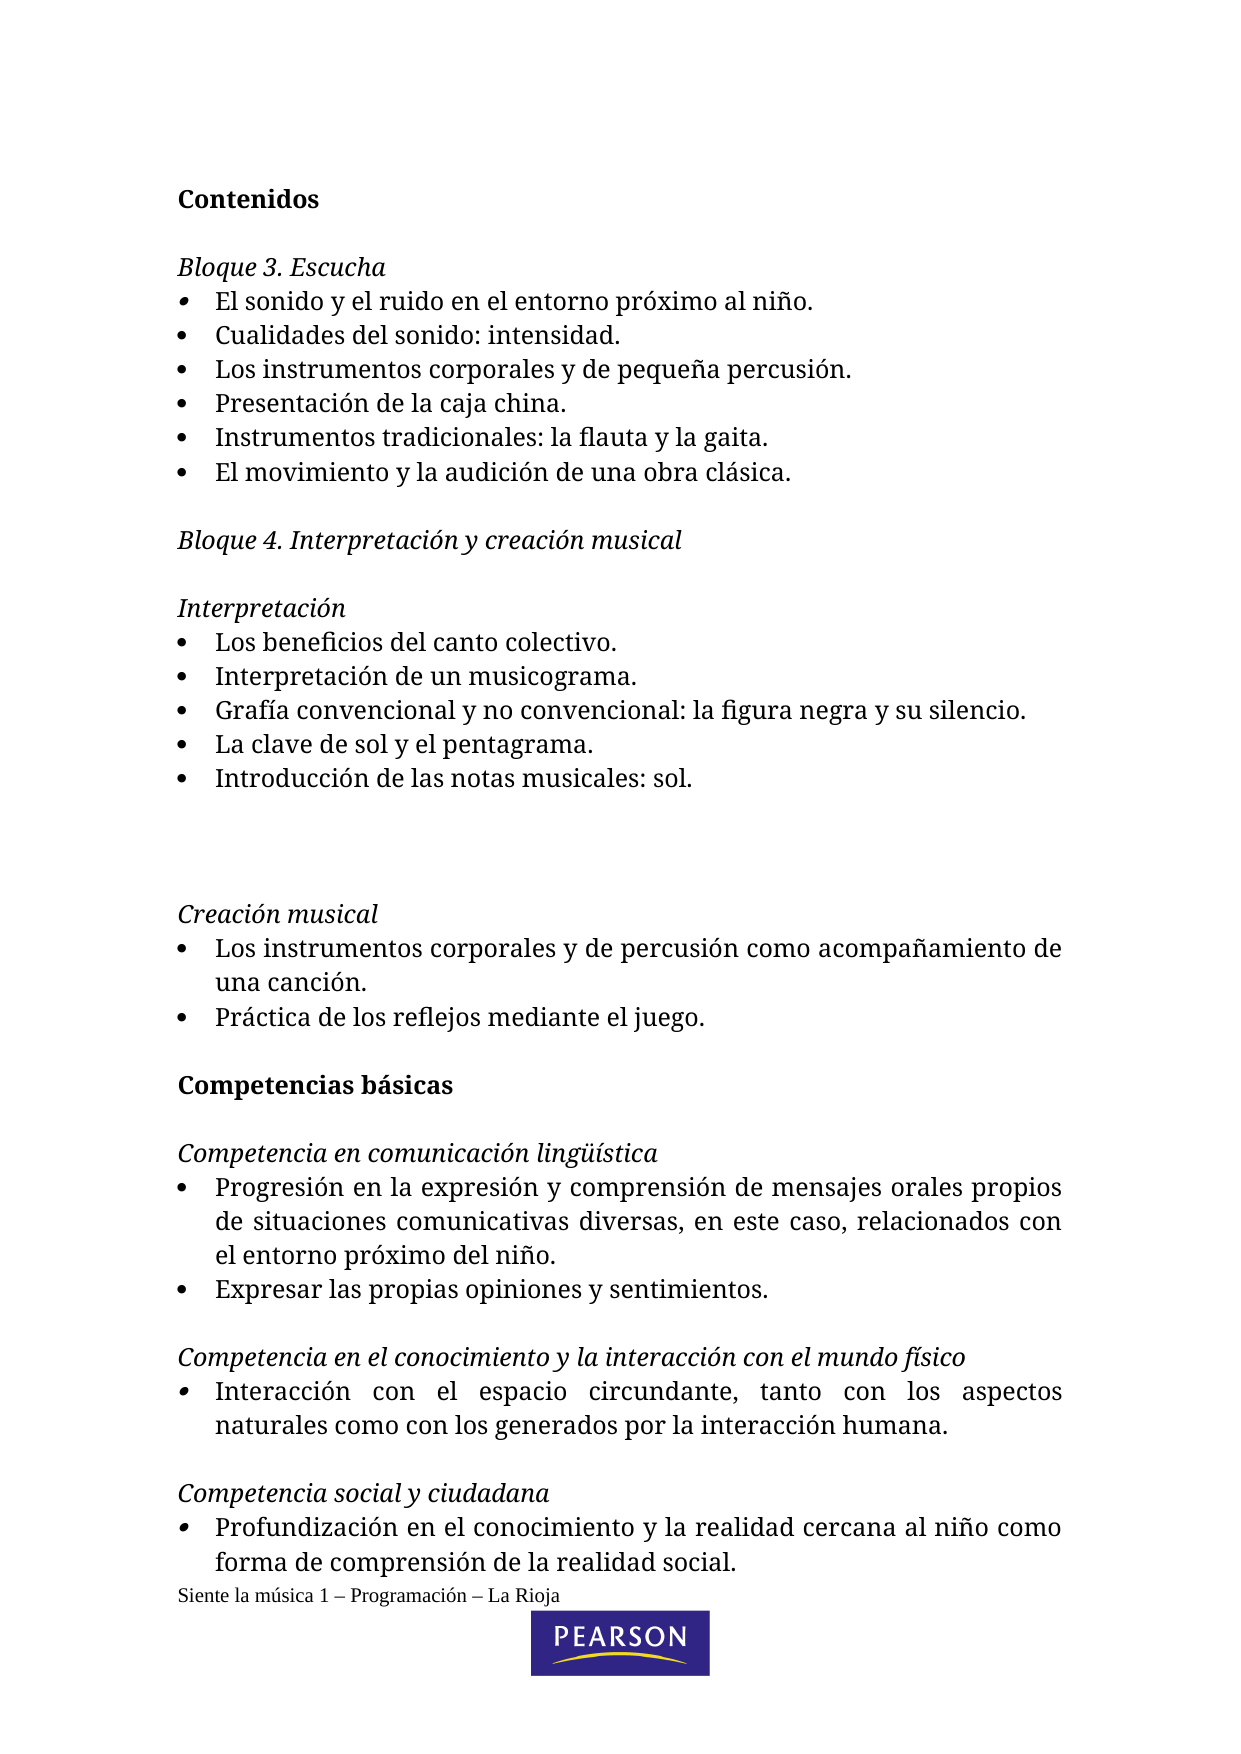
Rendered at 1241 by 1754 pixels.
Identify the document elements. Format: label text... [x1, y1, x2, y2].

list Los instrumentos corporales y de pequeña percusión. [177, 352, 1063, 386]
list Expresar las propias opiniones y sentimientos. [177, 1272, 1063, 1306]
list Los beneficios del canto colectivo. [177, 624, 1063, 658]
text Competencia en el conocimiento y la interacción con el mundo físico [177, 1340, 1063, 1374]
text Competencia social y ciudadana [177, 1476, 1063, 1510]
text Competencia en comunicación lingüística [177, 1135, 1063, 1169]
list Interpretación de un musicograma. [177, 658, 1063, 693]
list Práctica de los reflejos mediante el juego. [177, 999, 1063, 1033]
text Creación musical [177, 897, 1063, 931]
list Cualidades del sonido: intensidad. [177, 318, 1063, 352]
list El movimiento y la audición de una obra clásica. [177, 454, 1063, 488]
list El sonido y el ruido en el entorno próximo al niño. [177, 284, 1063, 318]
picture [524, 1606, 716, 1681]
list Los instrumentos corporales y de percusión como acompañamiento de una canción. [177, 931, 1063, 999]
list Grafía convencional y no convencional: la figura negra y su silencio. [177, 693, 1063, 727]
list Introducción de las notas musicales: sol. [177, 761, 1063, 795]
list Progresión en la expresión y comprensión de mensajes orales propios de situaciones comunicativas diversas, en este caso, relacionados con el entorno próximo del niño. [177, 1169, 1063, 1272]
list Presentación de la caja china. [177, 386, 1063, 420]
text Interpretación [177, 590, 1063, 624]
text Bloque 4. Interpretación y creación musical [177, 522, 1063, 556]
list La clave de sol y el pentagrama. [177, 727, 1063, 761]
list Profundización en el conocimiento y la realidad cercana al niño como forma de comprensión de la realidad social. [177, 1510, 1063, 1578]
list Interacción con el espacio circundante, tanto con los aspectos naturales como con los generados por la interacción humana. [177, 1374, 1063, 1442]
subtitle Contenidos [177, 182, 1063, 216]
text Bloque 3. Escucha [177, 250, 1063, 284]
text Competencias básicas [177, 1067, 1063, 1101]
list Instrumentos tradicionales: la flauta y la gaita. [177, 420, 1063, 454]
